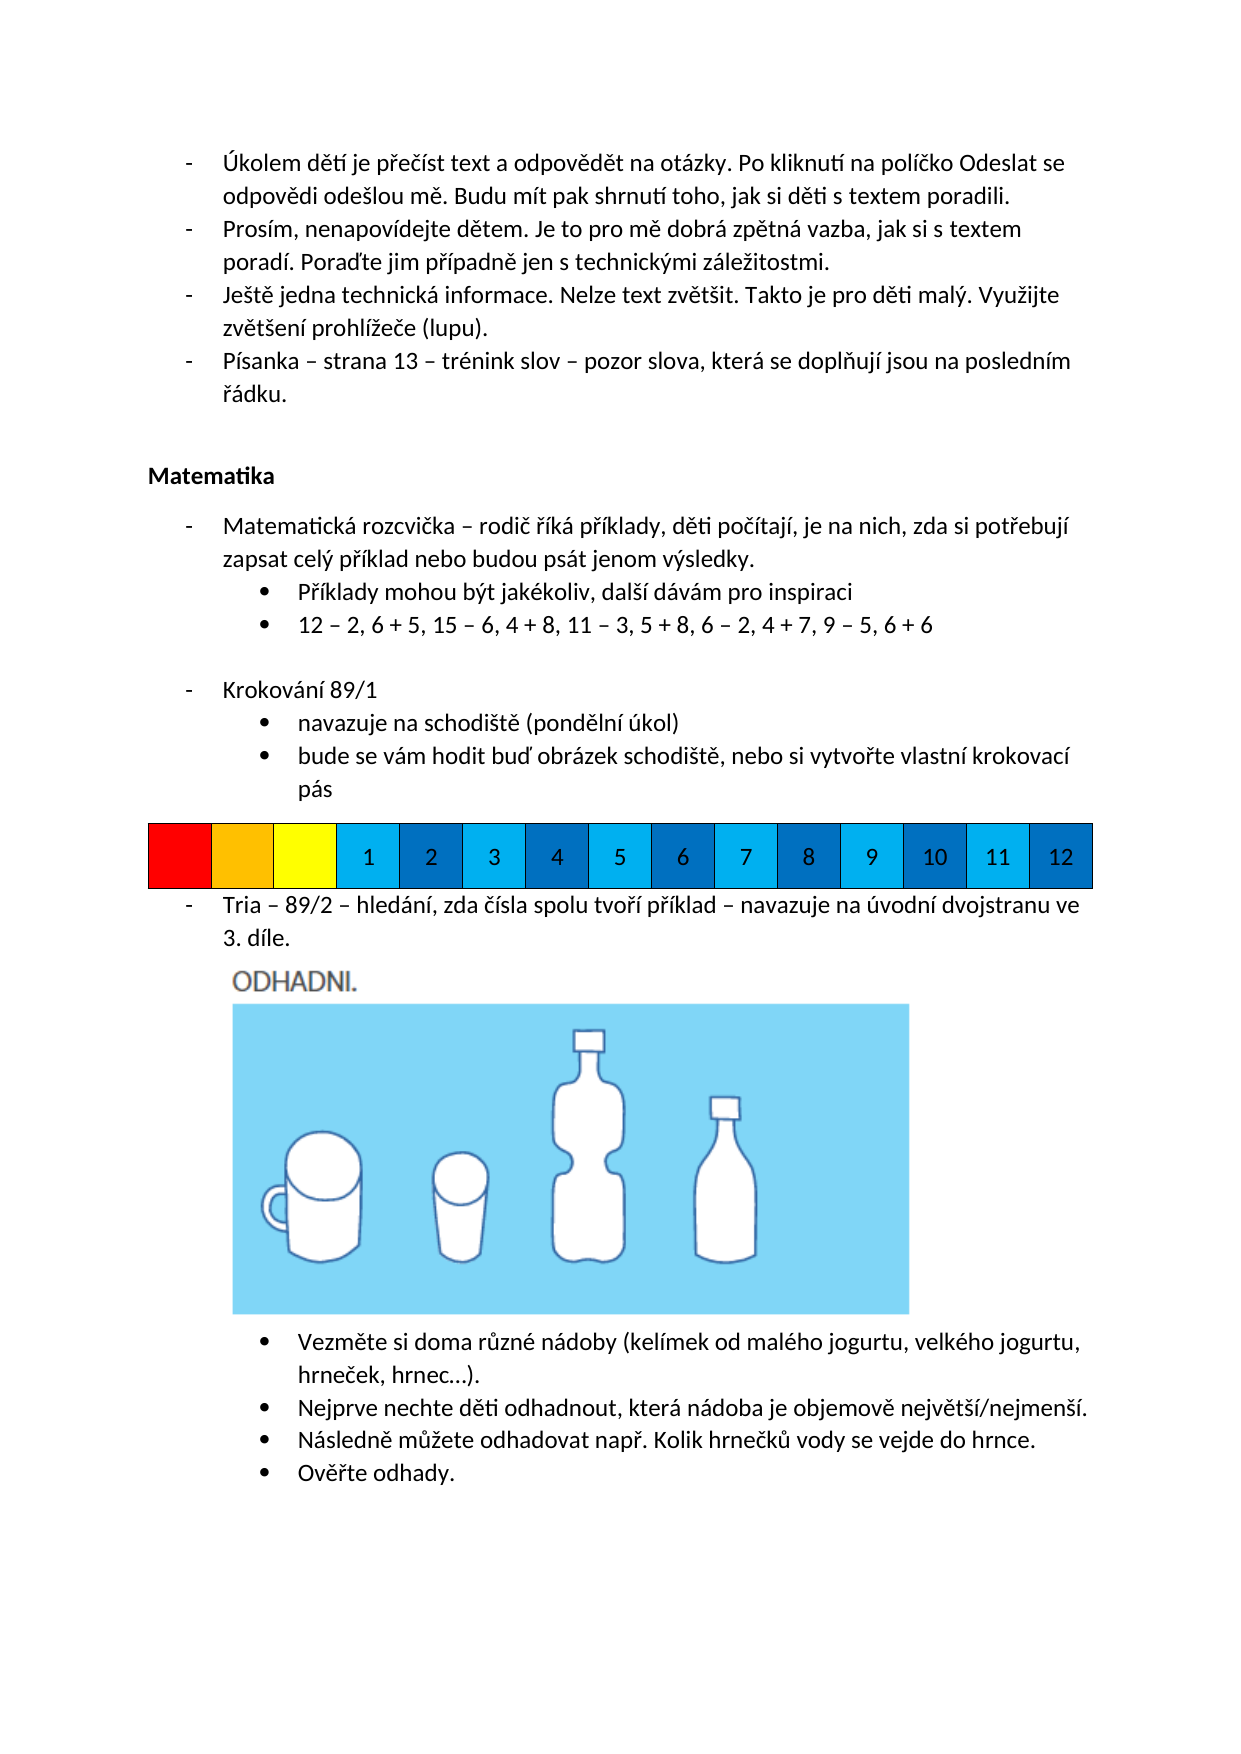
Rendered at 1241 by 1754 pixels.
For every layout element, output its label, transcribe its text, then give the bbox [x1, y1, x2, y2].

list Úkolem dětí je přečíst text a odpovědět na otázky. Po kliknutí na políčko Odeslat se odpovědi odešlou mě. Budu mít pak shrnutí toho, jak si děti s textem poradili. [185, 148, 1093, 211]
list Prosím, nenapovídejte dětem. Je to pro mě dobrá zpětná vazba, jak si s textem poradí. Poraďte jim případně jen s technickými záležitostmi. [185, 213, 1093, 277]
table_header 12 [1030, 824, 1092, 888]
table_header 7 [715, 824, 777, 888]
table_header 4 [526, 824, 588, 888]
list Písanka – strana 13 – trénink slov – pozor slova, která se doplňují jsou na posledním řádku. [185, 345, 1093, 408]
table_header 2 [400, 824, 462, 888]
list Tria – 89/2 – hledání, zda čísla spolu tvoří příklad – navazuje na úvodní dvojstranu ve 3. díle. [185, 889, 1093, 952]
picture [222, 955, 922, 1324]
list Krokování 89/1 [185, 675, 1093, 705]
list Vezměte si doma různé nádoby (kelímek od malého jogurtu, velkého jogurtu, hrneček, hrnec…). [260, 1326, 1093, 1389]
table_header 9 [841, 824, 903, 888]
table_header 6 [652, 824, 714, 888]
list Nejprve nechte děti odhadnout, která nádoba je objemově největší/nejmenší. [260, 1392, 1093, 1422]
list Následně můžete odhadovat např. Kolik hrnečků vody se vejde do hrnce. [260, 1424, 1093, 1455]
table_header 3 [463, 824, 525, 888]
list navazuje na schodiště (pondělní úkol) [260, 708, 1093, 738]
text Matematika [148, 461, 1093, 491]
table_header [149, 824, 211, 888]
table_header [212, 824, 273, 888]
table_header 11 [967, 824, 1029, 888]
table_header 8 [778, 824, 840, 888]
table_header 1 [337, 824, 399, 888]
list Ještě jedna technická informace. Nelze text zvětšit. Takto je pro děti malý. Využijte zvětšení prohlížeče (lupu). [185, 279, 1093, 343]
table_header [274, 824, 336, 888]
list Matematická rozcvička – rodič říká příklady, děti počítají, je na nich, zda si potřebují zapsat celý příklad nebo budou psát jenom výsledky. [185, 510, 1093, 573]
list bude se vám hodit buď obrázek schodiště, nebo si vytvořte vlastní krokovací pás [260, 741, 1093, 804]
list 12 – 2, 6 + 5, 15 – 6, 4 + 8, 11 – 3, 5 + 8, 6 – 2, 4 + 7, 9 – 5, 6 + 6 [260, 609, 1093, 639]
table_header 10 [904, 824, 966, 888]
list Příklady mohou být jakékoliv, další dávám pro inspiraci [260, 576, 1093, 606]
table_header 5 [589, 824, 651, 888]
list Ověřte odhady. [260, 1457, 1093, 1488]
